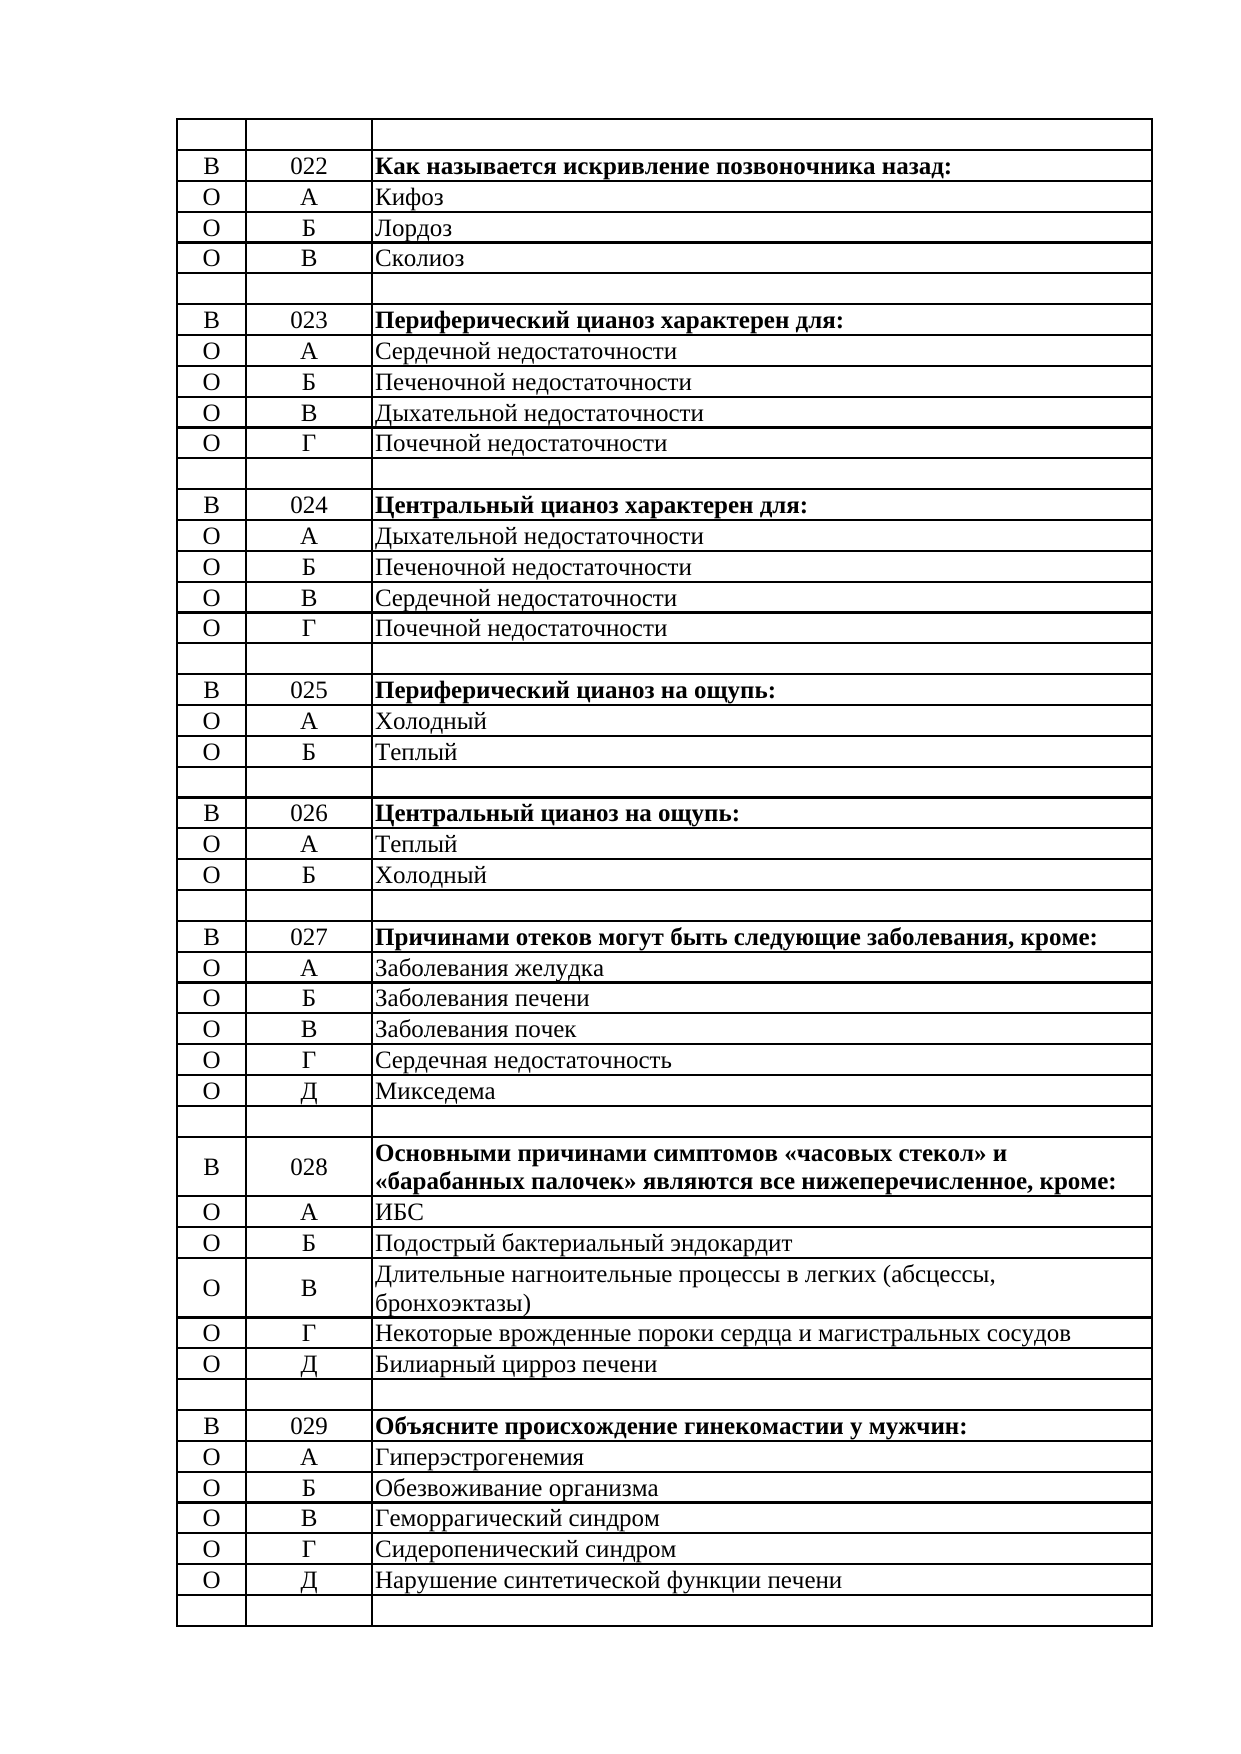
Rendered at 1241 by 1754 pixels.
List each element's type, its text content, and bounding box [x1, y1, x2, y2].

table_cell О [178, 1504, 245, 1532]
table_cell Периферический цианоз на ощупь: [373, 675, 1151, 704]
table_cell О [178, 213, 245, 241]
table_cell Б [247, 552, 371, 581]
table_cell О [178, 737, 245, 766]
table_cell [247, 1380, 371, 1409]
table_cell Д [247, 1349, 371, 1378]
table_cell Б [247, 1228, 371, 1257]
table_cell А [247, 182, 371, 211]
table_cell Г [247, 1534, 371, 1563]
table_cell Кифоз [373, 182, 1151, 211]
table_cell О [178, 984, 245, 1012]
table_cell Билиарный цирроз печени [373, 1349, 1151, 1378]
table_cell О [178, 1076, 245, 1105]
table_cell 028 [247, 1138, 371, 1195]
table_cell А [247, 953, 371, 981]
table_cell [373, 891, 1151, 920]
table_cell [247, 1107, 371, 1136]
table_cell Дыхательной недостаточности [373, 521, 1151, 550]
table_cell В [178, 799, 245, 827]
table_cell Теплый [373, 829, 1151, 858]
table_cell О [178, 1565, 245, 1594]
table_cell [373, 120, 1151, 149]
table_cell Обезвоживание организма [373, 1473, 1151, 1501]
table_cell А [247, 1197, 371, 1226]
table_cell А [247, 336, 371, 365]
table_cell [247, 120, 371, 149]
table_cell 023 [247, 305, 371, 334]
table_cell О [178, 829, 245, 858]
table_cell О [178, 583, 245, 611]
table_cell [373, 1596, 1151, 1625]
table_cell В [178, 1411, 245, 1440]
table_cell В [178, 490, 245, 519]
table_cell [178, 1596, 245, 1625]
table_cell А [247, 706, 371, 735]
table_cell О [178, 244, 245, 272]
table_cell Сердечная недостаточность [373, 1045, 1151, 1074]
table_cell 025 [247, 675, 371, 704]
table_cell О [178, 1473, 245, 1501]
table_cell Д [247, 1076, 371, 1105]
table_cell О [178, 1228, 245, 1257]
table_cell О [178, 1197, 245, 1226]
table_cell Геморрагический синдром [373, 1504, 1151, 1532]
table_cell Сколиоз [373, 244, 1151, 272]
table_cell [178, 459, 245, 488]
table_cell Теплый [373, 737, 1151, 766]
table_cell Г [247, 614, 371, 642]
table_cell Гиперэстрогенемия [373, 1442, 1151, 1471]
table_cell В [247, 1259, 371, 1316]
table_cell А [247, 1442, 371, 1471]
table_cell Лордоз [373, 213, 1151, 241]
table_cell [178, 1107, 245, 1136]
table_cell Нарушение синтетической функции печени [373, 1565, 1151, 1594]
table_cell О [178, 1259, 245, 1316]
table_cell Б [247, 213, 371, 241]
table_cell 022 [247, 151, 371, 180]
table_cell ИБС [373, 1197, 1151, 1226]
table_cell Заболевания печени [373, 984, 1151, 1012]
table_cell В [247, 1014, 371, 1043]
table_cell В [178, 922, 245, 951]
table_cell О [178, 953, 245, 981]
table_cell Как называется искривление позвоночника назад: [373, 151, 1151, 180]
table_cell А [247, 521, 371, 550]
table_cell Сердечной недостаточности [373, 336, 1151, 365]
table_cell Почечной недостаточности [373, 614, 1151, 642]
table_cell 029 [247, 1411, 371, 1440]
table_cell [247, 891, 371, 920]
table_cell В [247, 583, 371, 611]
table_cell О [178, 1319, 245, 1347]
table_cell Сидеропенический синдром [373, 1534, 1151, 1563]
table_cell [247, 1596, 371, 1625]
table_cell Почечной недостаточности [373, 429, 1151, 457]
table_cell [373, 1380, 1151, 1409]
table_cell Периферический цианоз характерен для: [373, 305, 1151, 334]
table_cell Подострый бактериальный эндокардит [373, 1228, 1151, 1257]
table_cell 026 [247, 799, 371, 827]
table_cell [178, 1380, 245, 1409]
table_cell О [178, 182, 245, 211]
table_cell О [178, 1014, 245, 1043]
table_cell О [178, 1534, 245, 1563]
table_cell Причинами отеков могут быть следующие заболевания, кроме: [373, 922, 1151, 951]
table_cell В [178, 151, 245, 180]
table_cell 027 [247, 922, 371, 951]
table_cell [178, 768, 245, 796]
table_cell В [247, 1504, 371, 1532]
table_cell Микседема [373, 1076, 1151, 1105]
table_cell Объясните происхождение гинекомастии у мужчин: [373, 1411, 1151, 1440]
table_cell О [178, 706, 245, 735]
table_cell [247, 459, 371, 488]
table_cell О [178, 552, 245, 581]
table_cell Дыхательной недостаточности [373, 398, 1151, 426]
table_cell Сердечной недостаточности [373, 583, 1151, 611]
table_cell Г [247, 1045, 371, 1074]
table_cell Заболевания желудка [373, 953, 1151, 981]
table_cell О [178, 860, 245, 889]
table_cell [373, 459, 1151, 488]
table_cell [247, 768, 371, 796]
table_cell [247, 274, 371, 303]
table_cell Печеночной недостаточности [373, 367, 1151, 396]
table_cell Б [247, 367, 371, 396]
table_cell В [247, 244, 371, 272]
table_cell О [178, 614, 245, 642]
table_cell Заболевания почек [373, 1014, 1151, 1043]
table_cell О [178, 1349, 245, 1378]
table_cell [373, 644, 1151, 673]
table_cell [178, 274, 245, 303]
table_cell Б [247, 737, 371, 766]
table_cell В [247, 398, 371, 426]
table_cell Центральный цианоз характерен для: [373, 490, 1151, 519]
table_cell Б [247, 1473, 371, 1501]
table_cell Д [247, 1565, 371, 1594]
table_cell О [178, 521, 245, 550]
table_cell [373, 768, 1151, 796]
table_cell Б [247, 860, 371, 889]
table_cell О [178, 336, 245, 365]
table_cell [178, 120, 245, 149]
table_cell Холодный [373, 860, 1151, 889]
table_cell [373, 1107, 1151, 1136]
table_cell В [178, 305, 245, 334]
table_cell [247, 644, 371, 673]
table_cell А [247, 829, 371, 858]
table_cell О [178, 1045, 245, 1074]
table_cell В [178, 1138, 245, 1195]
table_cell [178, 644, 245, 673]
table_cell Г [247, 429, 371, 457]
table_cell [178, 891, 245, 920]
table_cell О [178, 429, 245, 457]
table_cell Центральный цианоз на ощупь: [373, 799, 1151, 827]
table_cell Б [247, 984, 371, 1012]
table_cell 024 [247, 490, 371, 519]
table_cell В [178, 675, 245, 704]
table_cell Длительные нагноительные процессы в легких (абсцессы, бронхоэктазы) [373, 1259, 1151, 1316]
table_cell Печеночной недостаточности [373, 552, 1151, 581]
table_cell Холодный [373, 706, 1151, 735]
table_cell Г [247, 1319, 371, 1347]
table_cell [373, 274, 1151, 303]
table_cell Некоторые врожденные пороки сердца и магистральных сосудов [373, 1319, 1151, 1347]
table_cell О [178, 398, 245, 426]
table_cell Основными причинами симптомов «часовых стекол» и «барабанных палочек» являются все нижеперечисленное, кроме: [373, 1138, 1151, 1195]
table_cell О [178, 1442, 245, 1471]
table_cell О [178, 367, 245, 396]
